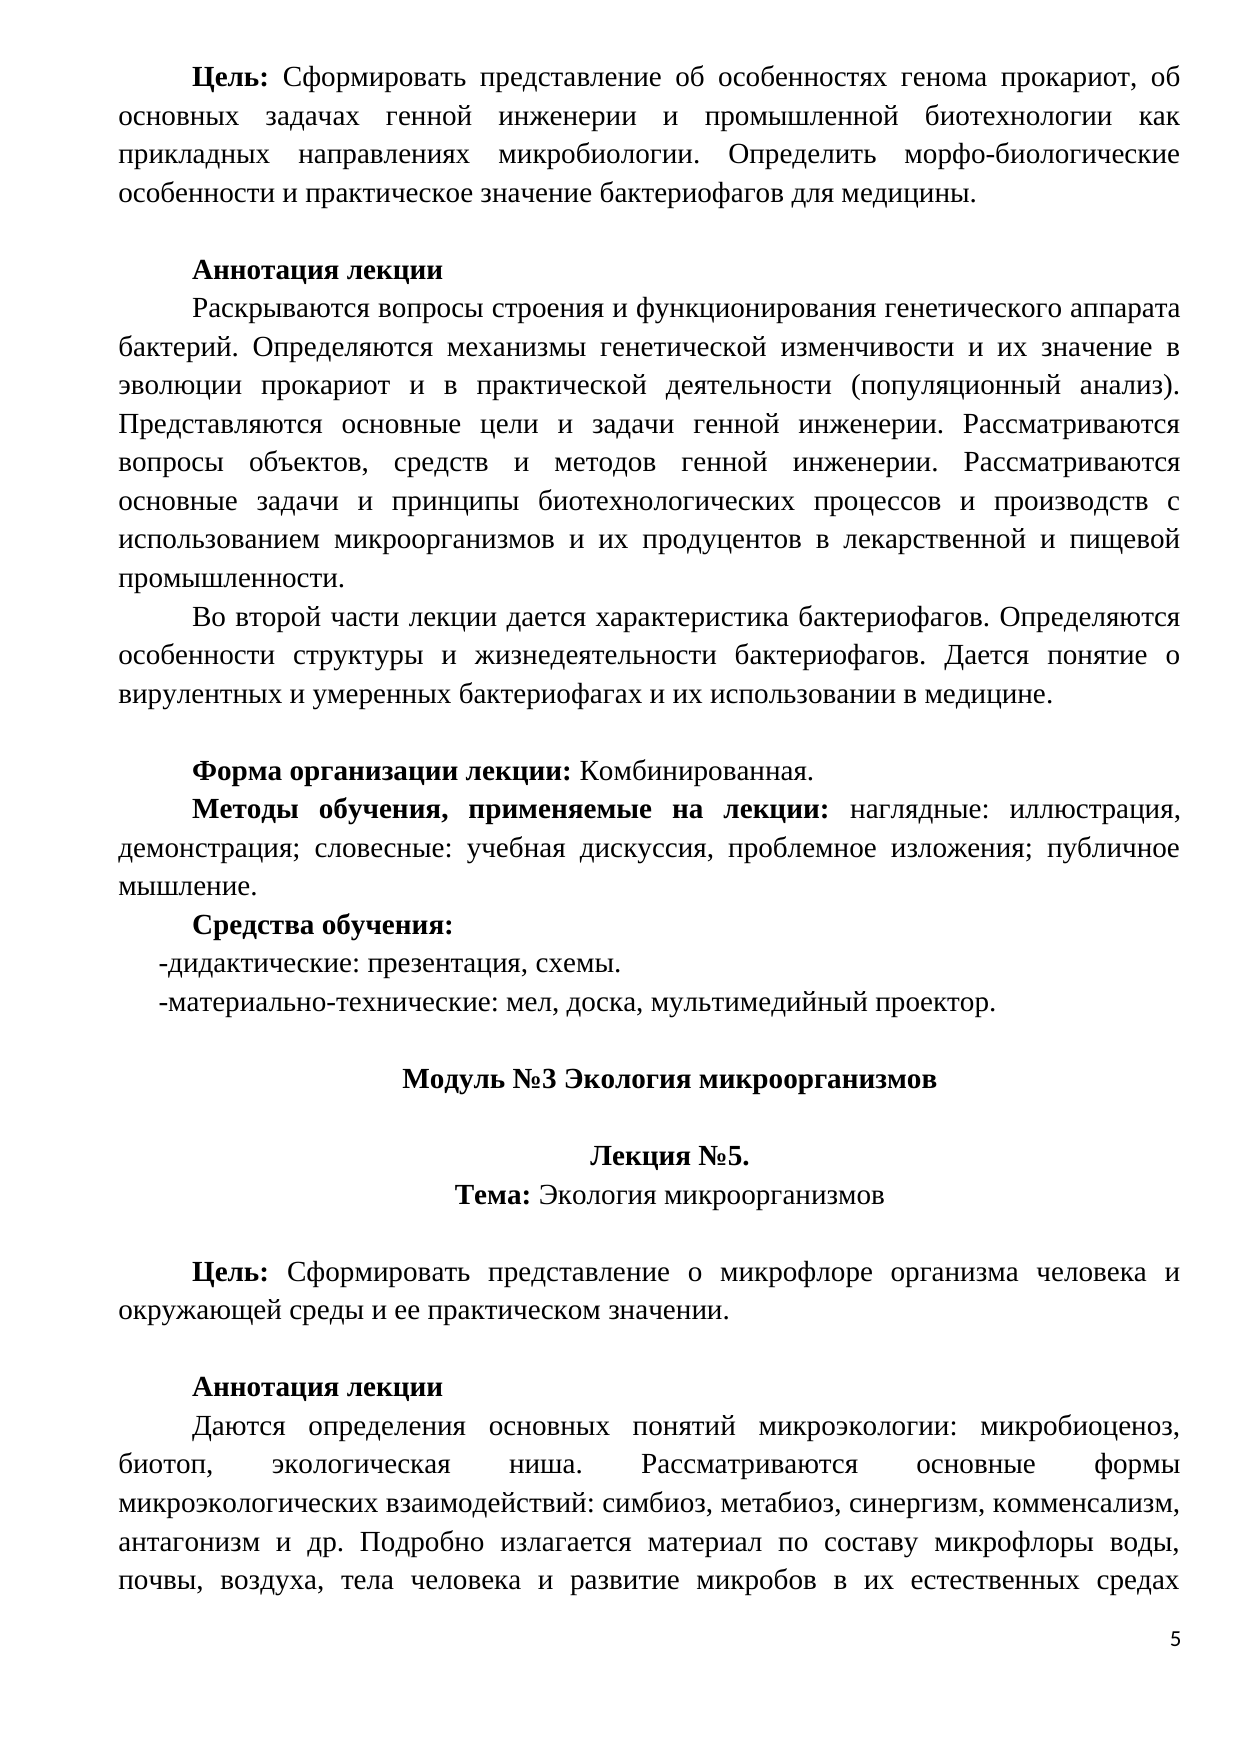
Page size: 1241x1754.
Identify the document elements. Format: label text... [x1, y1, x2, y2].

text Цель: Сформировать представление об особенностях генома прокариот, об основных задачах генной инженерии и промышленной биотехнологии как прикладных направлениях микробиологии. Определить морфо-биологические особенности и практическое значение бактериофагов для медицины. [118, 59, 1181, 208]
text Аннотация лекции [118, 252, 1181, 285]
text Аннотация лекции [118, 1369, 1181, 1403]
text Цель: Сформировать представление о микрофлоре организма человека и окружающей среды и ее практическом значении. [118, 1254, 1181, 1326]
text Форма организации лекции: Комбинированная. [118, 753, 1181, 786]
text Модуль №3 Экология микроорганизмов [118, 1061, 1181, 1095]
text -дидактические: презентация, схемы. [118, 946, 1181, 979]
text Средства обучения: [118, 907, 1181, 941]
text -материально-технические: мел, доска, мультимедийный проектор. [118, 984, 1181, 1018]
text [118, 1408, 1181, 1596]
text Тема: Экология микроорганизмов [118, 1177, 1181, 1210]
text Методы обучения, применяемые на лекции: наглядные: иллюстрация, демонстрация; словесные: учебная дискуссия, проблемное изложения; публичное мышление. [118, 791, 1181, 902]
text Во второй части лекции дается характеристика бактериофагов. Определяются особенности структуры и жизнедеятельности бактериофагов. Дается понятие о вирулентных и умеренных бактериофагах и их использовании в медицине. [118, 599, 1181, 709]
text Лекция №5. [118, 1138, 1181, 1172]
text Раскрываются вопросы строения и функционирования генетического аппарата бактерий. Определяются механизмы генетической изменчивости и их значение в эволюции прокариот и в практической деятельности (популяционный анализ). Представляются основные цели и задачи генной инженерии. Рассматриваются вопросы объектов, средств и методов генной инженерии. Рассматриваются основные задачи и принципы биотехнологических процессов и производств с использованием микроорганизмов и их продуцентов в лекарственной и пищевой промышленности. [118, 290, 1181, 594]
